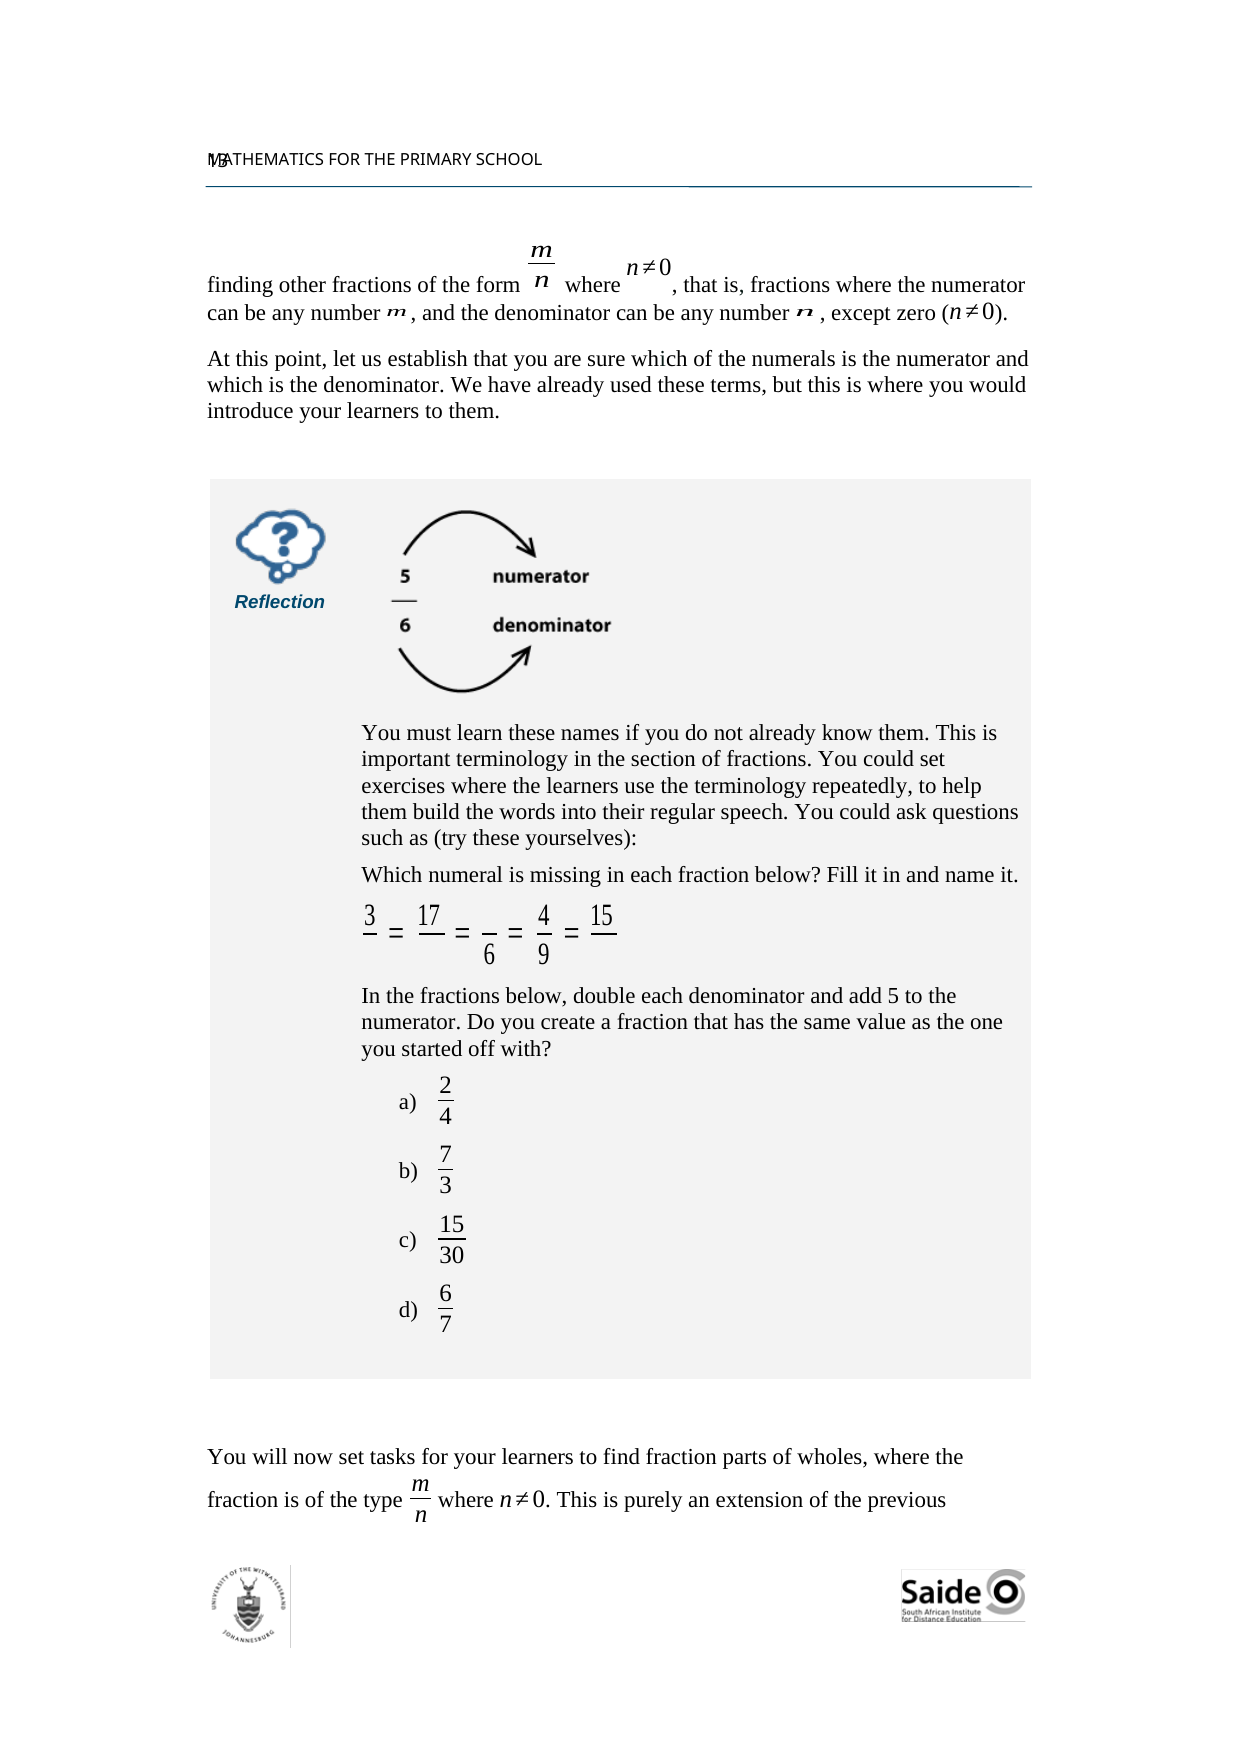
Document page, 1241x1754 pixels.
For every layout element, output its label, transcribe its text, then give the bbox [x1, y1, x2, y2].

text At this point, let us establish that you are sure which of the numerals is the numerator and which is the denominator. We have already used these terms, but this is where you would introduce your learners to them. [207, 344, 1033, 424]
table_header Reflection [210, 479, 350, 1379]
picture [361, 489, 632, 709]
picture [220, 497, 339, 591]
picture [206, 1565, 1026, 1648]
table_header You must learn these names if you do not already know them. This is important terminology in the section of fractions. You could set exercises where the learners use the terminology repeatedly, to help them build the words into their regular speech. You could ask questions such as (try these yourselves): Which numeral is missing in each fraction below? Fill it in and name it. In the fractions below, double each denominator and add 5 to the numerator. Do you create a fraction that has the same value as the one you started off with? [350, 479, 1031, 1379]
